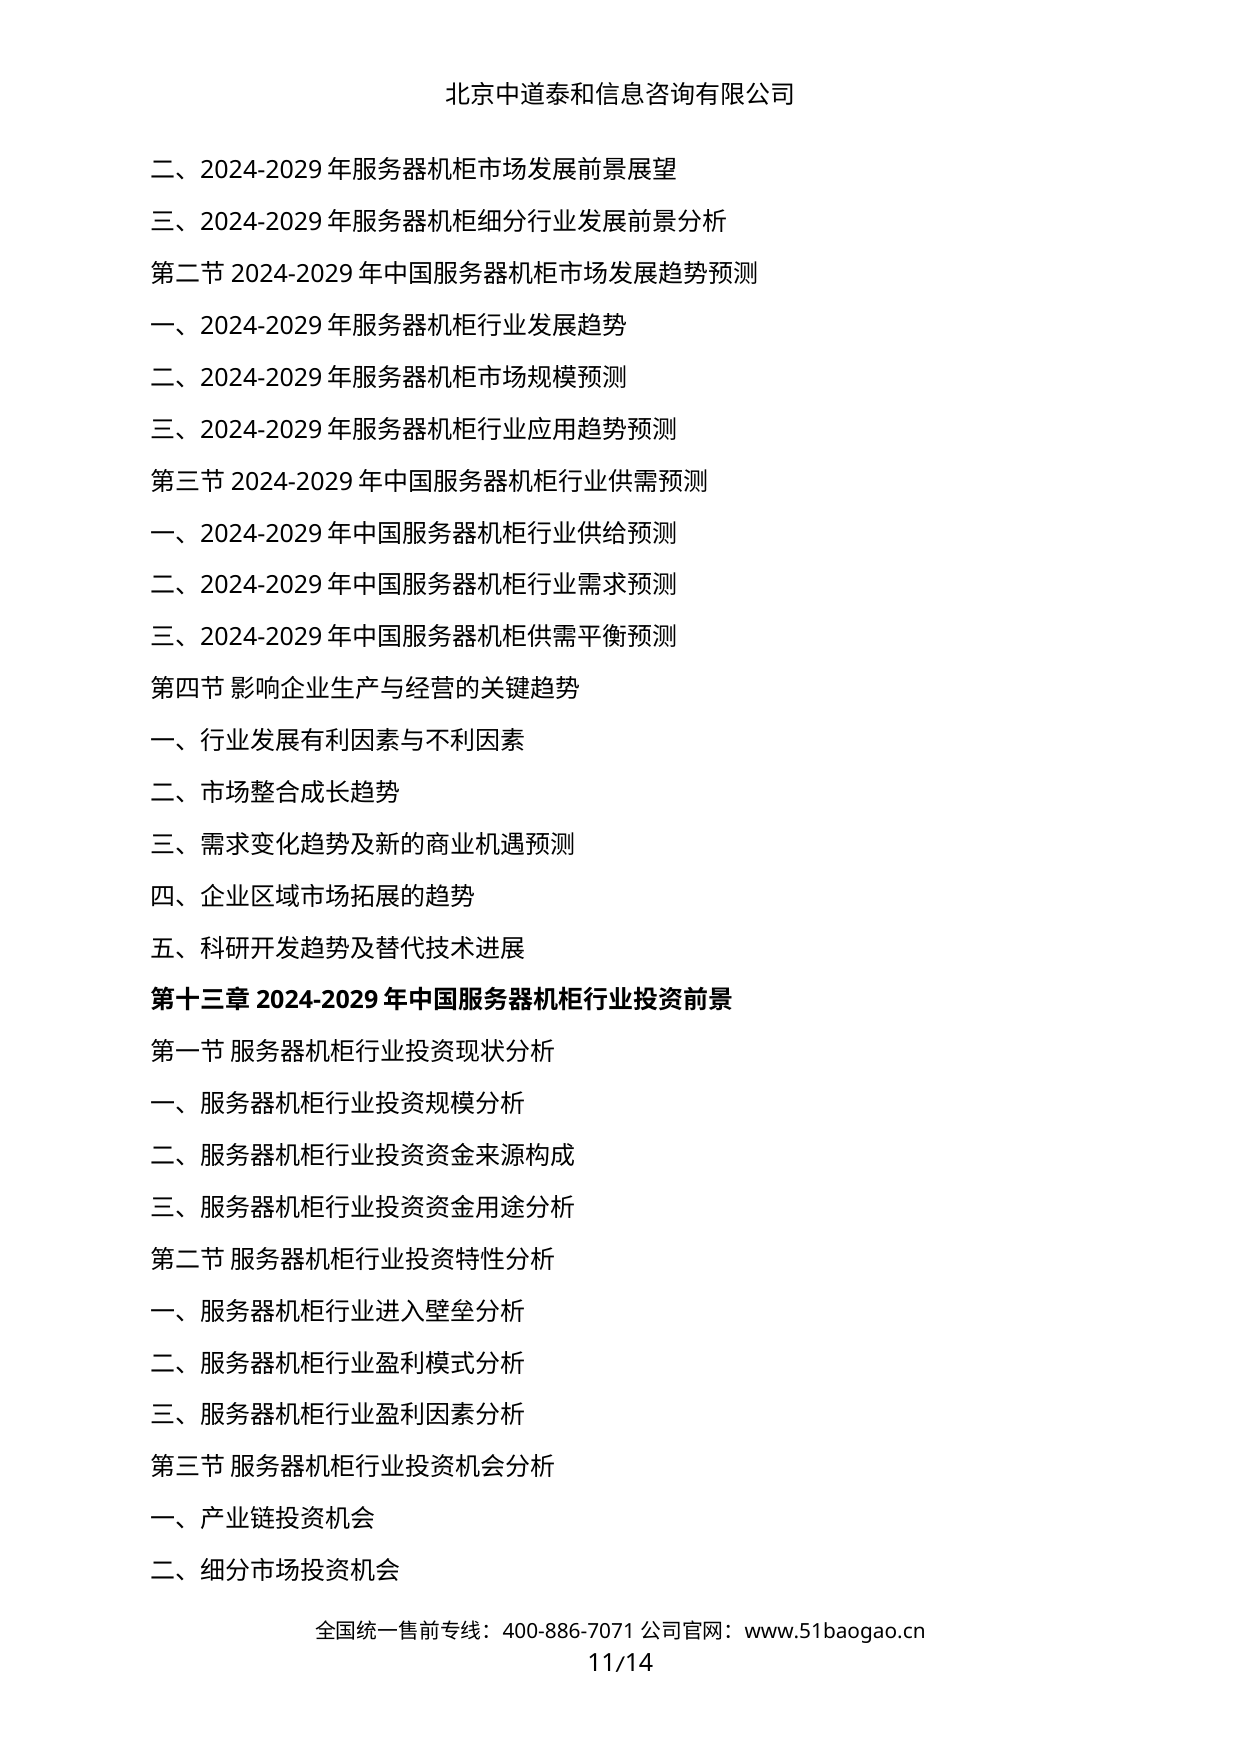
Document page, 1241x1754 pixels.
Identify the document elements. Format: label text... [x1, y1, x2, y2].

text 一、服务器机柜行业投资规模分析 [150, 1084, 1090, 1120]
text 四、企业区域市场拓展的趋势 [150, 876, 1090, 912]
text 三、2024-2029年服务器机柜行业应用趋势预测 [150, 409, 1090, 446]
text 三、需求变化趋势及新的商业机遇预测 [150, 824, 1090, 861]
text 二、服务器机柜行业盈利模式分析 [150, 1343, 1090, 1379]
text 二、服务器机柜行业投资资金来源构成 [150, 1136, 1090, 1172]
text 二、2024-2029年服务器机柜市场规模预测 [150, 357, 1090, 394]
text 第三节 2024-2029年中国服务器机柜行业供需预测 [150, 461, 1090, 497]
text 三、2024-2029年中国服务器机柜供需平衡预测 [150, 617, 1090, 653]
text 第二节 服务器机柜行业投资特性分析 [150, 1239, 1090, 1276]
text 二、2024-2029年服务器机柜市场发展前景展望 [150, 150, 1090, 186]
text 第二节 2024-2029年中国服务器机柜市场发展趋势预测 [150, 254, 1090, 290]
text 一、2024-2029年中国服务器机柜行业供给预测 [150, 513, 1090, 549]
text 五、科研开发趋势及替代技术进展 [150, 928, 1090, 964]
text 一、2024-2029年服务器机柜行业发展趋势 [150, 306, 1090, 342]
text 一、行业发展有利因素与不利因素 [150, 721, 1090, 757]
text 三、2024-2029年服务器机柜细分行业发展前景分析 [150, 202, 1090, 238]
text 第四节 影响企业生产与经营的关键趋势 [150, 669, 1090, 705]
text 第一节 服务器机柜行业投资现状分析 [150, 1032, 1090, 1068]
text 二、细分市场投资机会 [150, 1551, 1090, 1587]
text 三、服务器机柜行业盈利因素分析 [150, 1395, 1090, 1431]
text 二、市场整合成长趋势 [150, 772, 1090, 809]
text 一、服务器机柜行业进入壁垒分析 [150, 1291, 1090, 1327]
text 一、产业链投资机会 [150, 1499, 1090, 1535]
text 第三节 服务器机柜行业投资机会分析 [150, 1447, 1090, 1483]
text 三、服务器机柜行业投资资金用途分析 [150, 1187, 1090, 1224]
text 第十三章 2024-2029年中国服务器机柜行业投资前景 [150, 980, 1090, 1016]
text 二、2024-2029年中国服务器机柜行业需求预测 [150, 565, 1090, 601]
